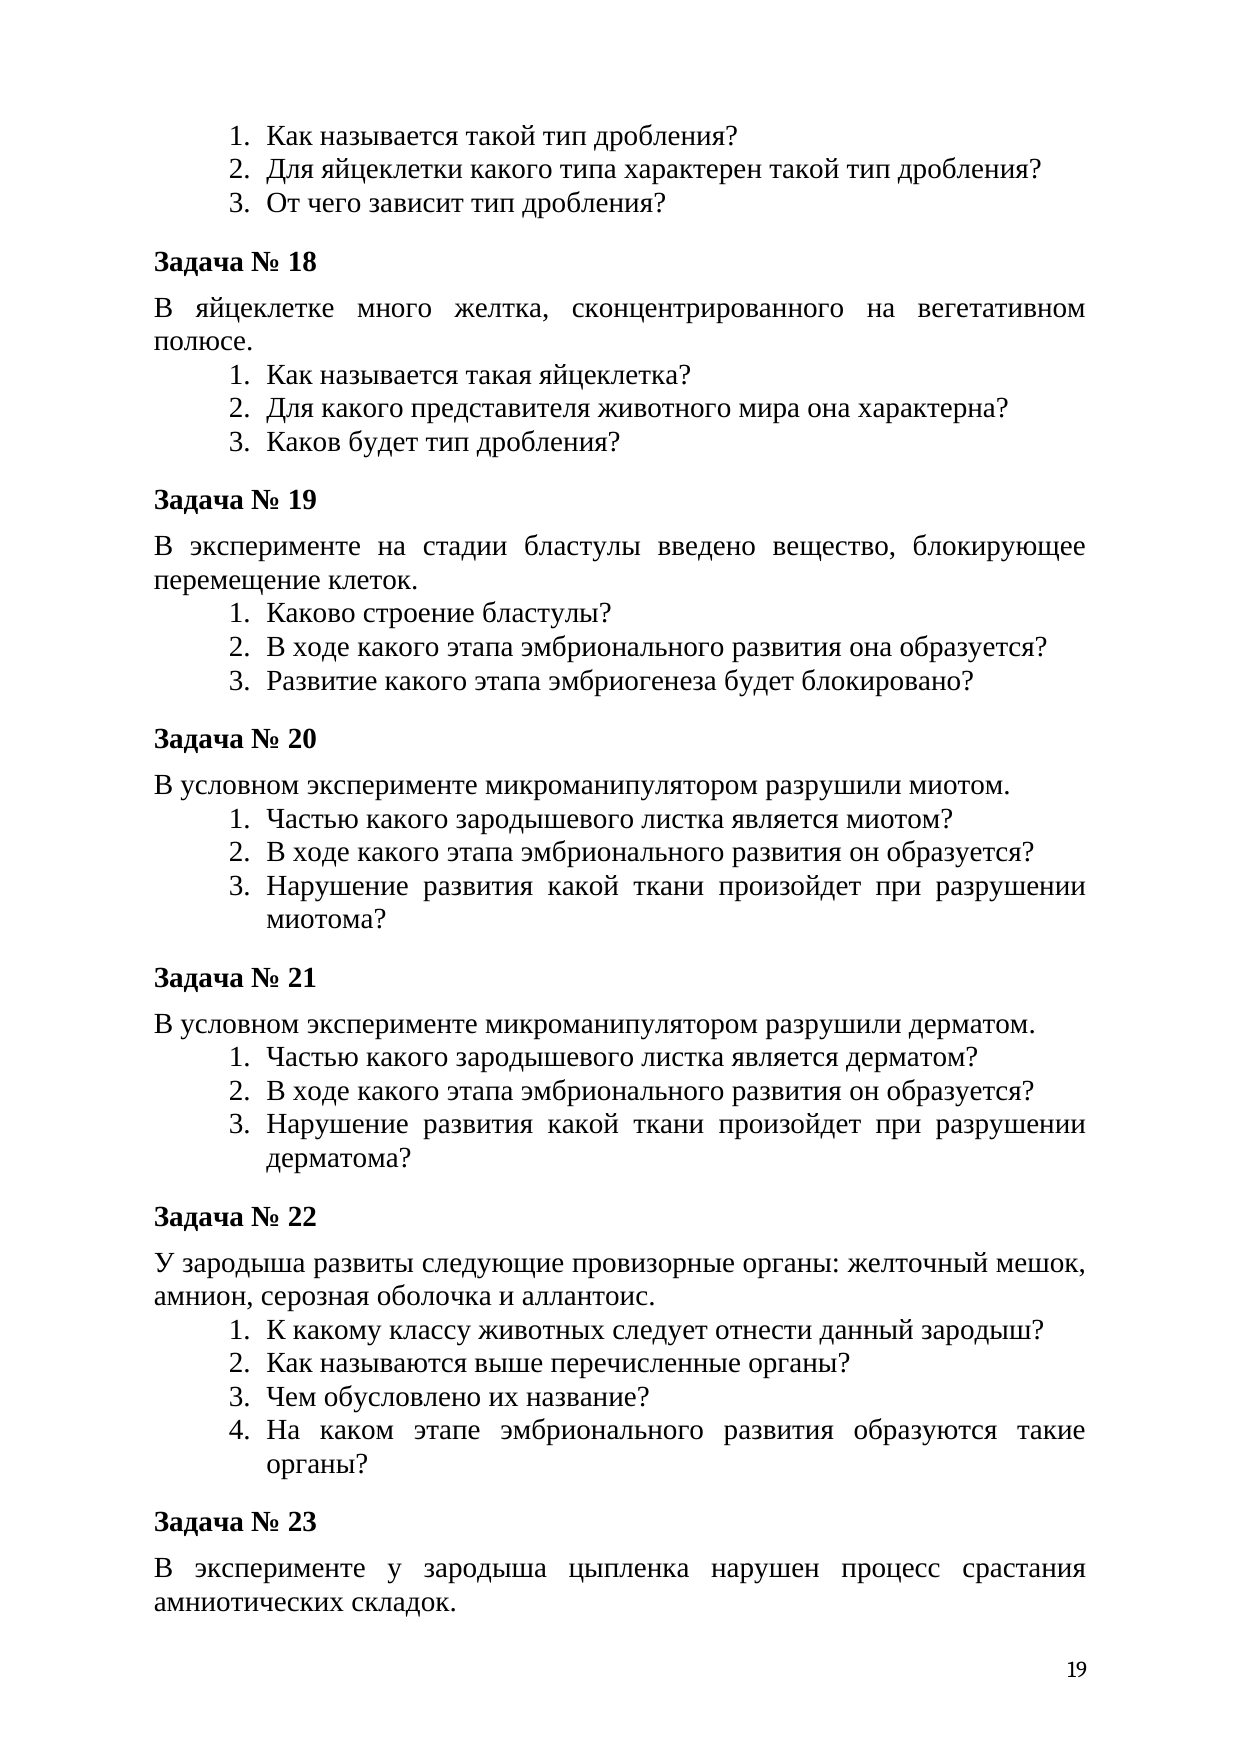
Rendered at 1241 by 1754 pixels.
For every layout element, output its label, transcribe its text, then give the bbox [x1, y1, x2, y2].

list Как называется такой тип дробления? [228, 118, 1087, 152]
text В яйцеклетке много желтка, сконцентрированного на вегетативном полюсе. [153, 290, 1087, 357]
list К какому классу животных следует отнести данный зародыш? [228, 1312, 1087, 1345]
list Каков будет тип дробления? [228, 424, 1087, 457]
list В ходе какого этапа эмбрионального развития она образуется? [228, 629, 1087, 663]
text Задача № 23 [153, 1504, 1087, 1538]
list Каково строение бластулы? [228, 596, 1087, 629]
text Задача № 22 [153, 1199, 1087, 1232]
list Для яйцеклетки какого типа характерен такой тип дробления? [228, 152, 1087, 185]
text Задача № 21 [153, 960, 1087, 993]
list Как называются выше перечисленные органы? [228, 1345, 1087, 1379]
list Частью какого зародышевого листка является миотом? [228, 801, 1087, 834]
text В эксперименте у зародыша цыпленка нарушен процесс срастания амниотических складок. [153, 1551, 1087, 1618]
list Для какого представителя животного мира она характерна? [228, 390, 1087, 424]
list Чем обусловлено их название? [228, 1379, 1087, 1412]
text Задача № 18 [153, 244, 1087, 277]
text В условном эксперименте микроманипулятором разрушили дерматом. [153, 1006, 1087, 1039]
text У зародыша развиты следующие провизорные органы: желточный мешок, амнион, серозная оболочка и аллантоис. [153, 1245, 1087, 1312]
list В ходе какого этапа эмбрионального развития он образуется? [228, 834, 1087, 868]
text Задача № 19 [153, 482, 1087, 516]
list Развитие какого этапа эмбриогенеза будет блокировано? [228, 663, 1087, 696]
text В эксперименте на стадии бластулы введено вещество, блокирующее перемещение клеток. [153, 528, 1087, 596]
list Нарушение развития какой ткани произойдет при разрушении дерматома? [228, 1107, 1087, 1174]
list От чего зависит тип дробления? [228, 185, 1087, 219]
list На каком этапе эмбрионального развития образуются такие органы? [228, 1412, 1087, 1479]
list В ходе какого этапа эмбрионального развития он образуется? [228, 1073, 1087, 1107]
list Частью какого зародышевого листка является дерматом? [228, 1039, 1087, 1073]
text Задача № 20 [153, 721, 1087, 755]
list Как называется такая яйцеклетка? [228, 357, 1087, 390]
text В условном эксперименте микроманипулятором разрушили миотом. [153, 767, 1087, 801]
list Нарушение развития какой ткани произойдет при разрушении миотома? [228, 868, 1087, 935]
